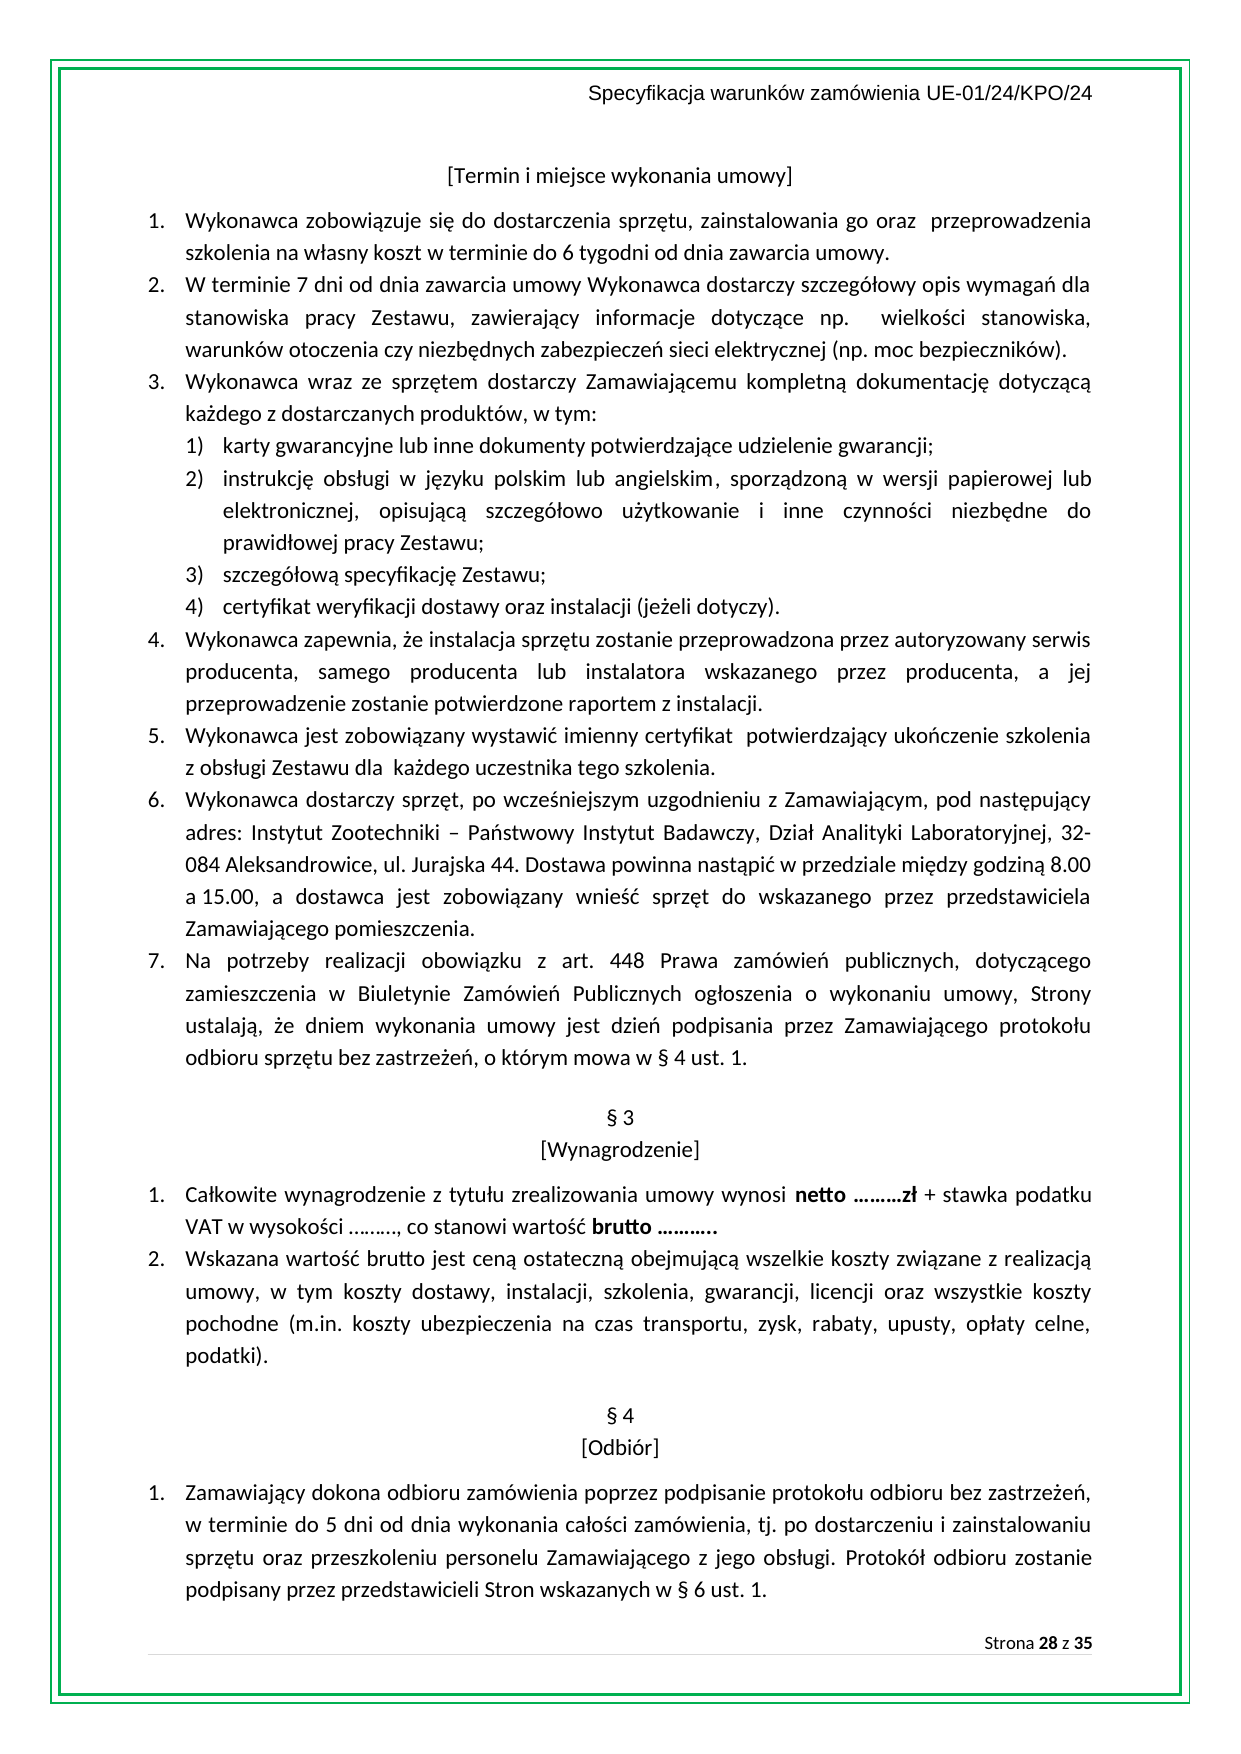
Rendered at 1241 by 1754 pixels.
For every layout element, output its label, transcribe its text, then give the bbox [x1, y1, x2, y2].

list Wykonawca dostarczy sprzęt, po wcześniejszym uzgodnieniu z Zamawiającym, pod następujący adres: Instytut Zootechniki – Państwowy Instytut Badawczy, Dział Analityki Laboratoryjnej, 32-084 Aleksandrowice, ul. Jurajska 44. Dostawa powinna nastąpić w przedziale między godziną 8.00 a 15.00, a dostawca jest zobowiązany wnieść sprzęt do wskazanego przez przedstawiciela Zamawiającego pomieszczenia. [148, 786, 1092, 942]
list karty gwarancyjne lub inne dokumenty potwierdzające udzielenie gwarancji; [185, 432, 1092, 459]
list W terminie 7 dni od dnia zawarcia umowy Wykonawca dostarczy szczegółowy opis wymagań dla stanowiska pracy Zestawu, zawierający informacje dotyczące np. wielkości stanowiska, warunków otoczenia czy niezbędnych zabezpieczeń sieci elektrycznej (np. moc bezpieczników). [148, 271, 1092, 363]
list Na potrzeby realizacji obowiązku z art. 448 Prawa zamówień publicznych, dotyczącego zamieszczenia w Biuletynie Zamówień Publicznych ogłoszenia o wykonaniu umowy, Strony ustalają, że dniem wykonania umowy jest dzień podpisania przez Zamawiającego protokołu odbioru sprzętu bez zastrzeżeń, o którym mowa w § 4 ust. 1. [148, 947, 1092, 1071]
list Całkowite wynagrodzenie z tytułu zrealizowania umowy wynosi netto ………zł + stawka podatku VAT w wysokości ………, co stanowi wartość brutto ……….. [148, 1180, 1092, 1240]
list Wykonawca zapewnia, że instalacja sprzętu zostanie przeprowadzona przez autoryzowany serwis producenta, samego producenta lub instalatora wskazanego przez producenta, a jej przeprowadzenie zostanie potwierdzone raportem z instalacji. [148, 625, 1092, 717]
text § 3 [148, 1103, 1092, 1131]
text [Wynagrodzenie] [148, 1136, 1092, 1163]
list Wykonawca zobowiązuje się do dostarczenia sprzętu, zainstalowania go oraz przeprowadzenia szkolenia na własny koszt w terminie do 6 tygodni od dnia zawarcia umowy. [148, 206, 1092, 266]
text [Odbiór] [148, 1433, 1092, 1462]
list Wykonawca jest zobowiązany wystawić imienny certyfikat potwierdzający ukończenie szkolenia z obsługi Zestawu dla każdego uczestnika tego szkolenia. [148, 721, 1092, 781]
list Wskazana wartość brutto jest ceną ostateczną obejmującą wszelkie koszty związane z realizacją umowy, w tym koszty dostawy, instalacji, szkolenia, gwarancji, licencji oraz wszystkie koszty pochodne (m.in. koszty ubezpieczenia na czas transportu, zysk, rabaty, upusty, opłaty celne, podatki). [148, 1244, 1092, 1369]
list instrukcję obsługi w języku polskim lub angielskim, sporządzoną w wersji papierowej lub elektronicznej, opisującą szczegółowo użytkowanie i inne czynności niezbędne do prawidłowej pracy Zestawu; [185, 464, 1092, 556]
text § 4 [148, 1401, 1092, 1429]
list certyfikat weryfikacji dostawy oraz instalacji (jeżeli dotyczy). [185, 592, 1092, 621]
text [Termin i miejsce wykonania umowy] [148, 162, 1092, 189]
list Zamawiający dokona odbioru zamówienia poprzez podpisanie protokołu odbioru bez zastrzeżeń, w terminie do 5 dni od dnia wykonania całości zamówienia, tj. po dostarczeniu i zainstalowaniu sprzętu oraz przeszkoleniu personelu Zamawiającego z jego obsługi. Protokół odbioru zostanie podpisany przez przedstawicieli Stron wskazanych w § 6 ust. 1. [148, 1478, 1092, 1603]
list Wykonawca wraz ze sprzętem dostarczy Zamawiającemu kompletną dokumentację dotyczącą każdego z dostarczanych produktów, w tym: [148, 367, 1092, 427]
list szczegółową specyfikację Zestawu; [185, 560, 1092, 588]
